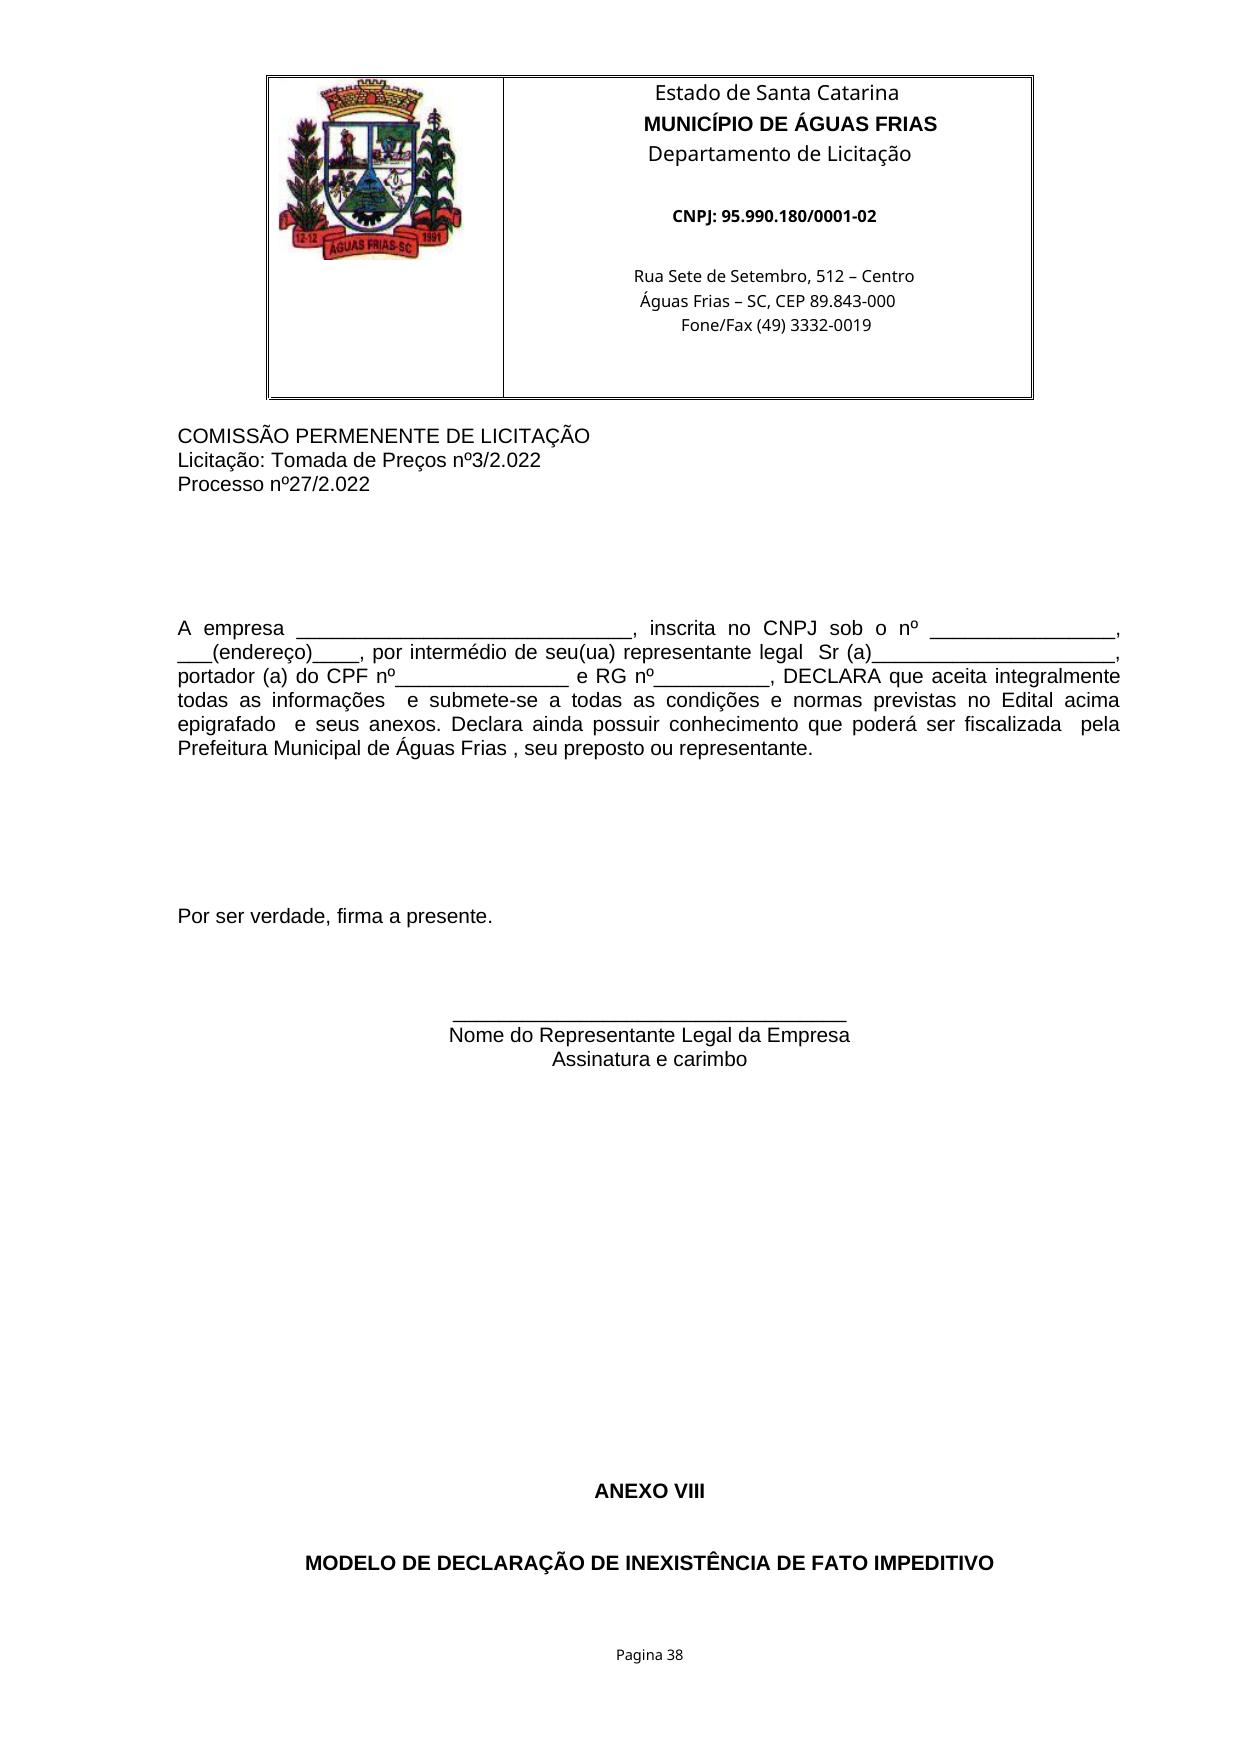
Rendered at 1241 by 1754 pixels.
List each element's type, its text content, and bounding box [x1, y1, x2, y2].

text Por ser verdade, firma a presente. [177, 903, 1122, 927]
text Assinatura e carimbo [177, 1047, 1122, 1071]
text __________________________________ [177, 999, 1122, 1023]
text Nome do Representante Legal da Empresa [177, 1023, 1122, 1047]
text COMISSÃO PERMENENTE DE LICITAÇÃO [177, 424, 1122, 448]
text A empresa _____________________________, inscrita no CNPJ sob o nº ________________, ___(endereço)____, por intermédio de seu(ua) representante legal Sr (a)_____________________, portador (a) do CPF nº_______________ e RG nº__________, DECLARA que aceita integralmente todas as informações e submete-se a todas as condições e normas previstas no Edital acima epigrafado e seus anexos. Declara ainda possuir conhecimento que poderá ser fiscalizada pela Prefeitura Municipal de Águas Frias , seu preposto ou representante. [177, 616, 1122, 760]
text Processo nº27/2.022 [177, 472, 1122, 496]
text ANEXO VIII [177, 1478, 1122, 1502]
picture [278, 78, 465, 260]
text Licitação: Tomada de Preços nº3/2.022 [177, 448, 1122, 472]
text MODELO DE DECLARAÇÃO DE INEXISTÊNCIA DE FATO IMPEDITIVO [177, 1550, 1122, 1574]
